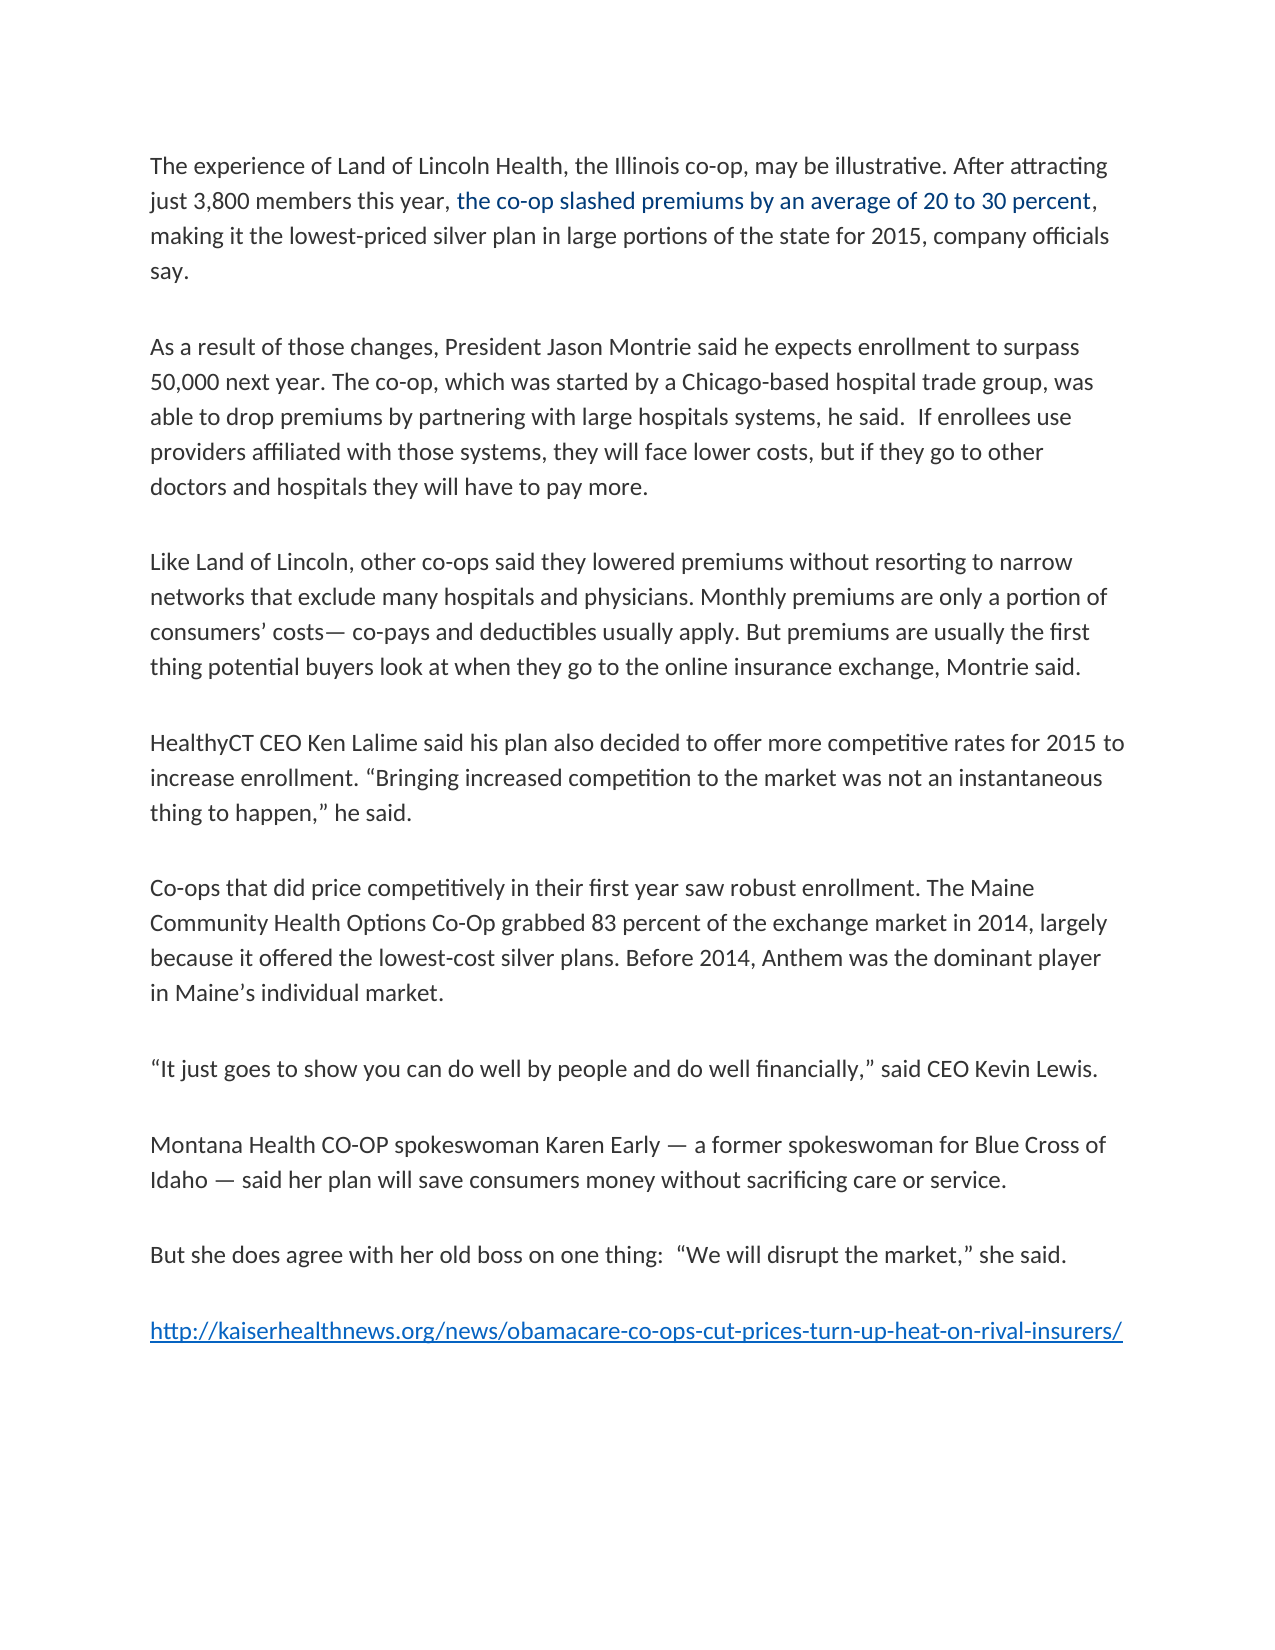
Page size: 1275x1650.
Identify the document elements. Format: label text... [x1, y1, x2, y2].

text Co-ops that did price competitively in their first year saw robust enrollment. The Maine Community Health Options Co-Op grabbed 83 percent of the exchange market in 2014, largely because it offered the lowest-cost silver plans. Before 2014, Anthem was the dominant player in Maine’s individual market. [150, 872, 1125, 1008]
text “It just goes to show you can do well by people and do well financially,” said CEO Kevin Lewis. [150, 1053, 1125, 1084]
text Montana Health CO-OP spokeswoman Karen Early — a former spokeswoman for Blue Cross of Idaho — said her plan will save consumers money without sacrificing care or service. [150, 1129, 1125, 1194]
text But she does agree with her old boss on one thing: “We will disrupt the market,” she said. [150, 1239, 1125, 1270]
text Like Land of Lincoln, other co-ops said they lowered premiums without resorting to narrow networks that exclude many hospitals and physicians. Monthly premiums are only a portion of consumers’ costs— co-pays and deductibles usually apply. But premiums are usually the first thing potential buyers look at when they go to the online insurance exchange, Montrie said. [150, 546, 1125, 682]
text As a result of those changes, President Jason Montrie said he expects enrollment to surpass 50,000 next year. The co-op, which was started by a Chicago-based hospital trade group, was able to drop premiums by partnering with large hospitals systems, he said. If enrollees use providers affiliated with those systems, they will face lower costs, but if they go to other doctors and hospitals they will have to pay more. [150, 331, 1125, 501]
text HealthyCT CEO Ken Lalime said his plan also decided to offer more competitive rates for 2015 to increase enrollment. “Bringing increased competition to the market was not an instantaneous thing to happen,” he said. [150, 727, 1125, 827]
text http://kaiserhealthnews.org/news/obamacare-co-ops-cut-prices-turn-up-heat-on-rival-insurers/ [150, 1315, 1125, 1346]
text The experience of Land of Lincoln Health, the Illinois co-op, may be illustrative. After attracting just 3,800 members this year, the co-op slashed premiums by an average of 20 to 30 percent, making it the lowest-priced silver plan in large portions of the state for 2015, company officials say. [150, 150, 1125, 286]
